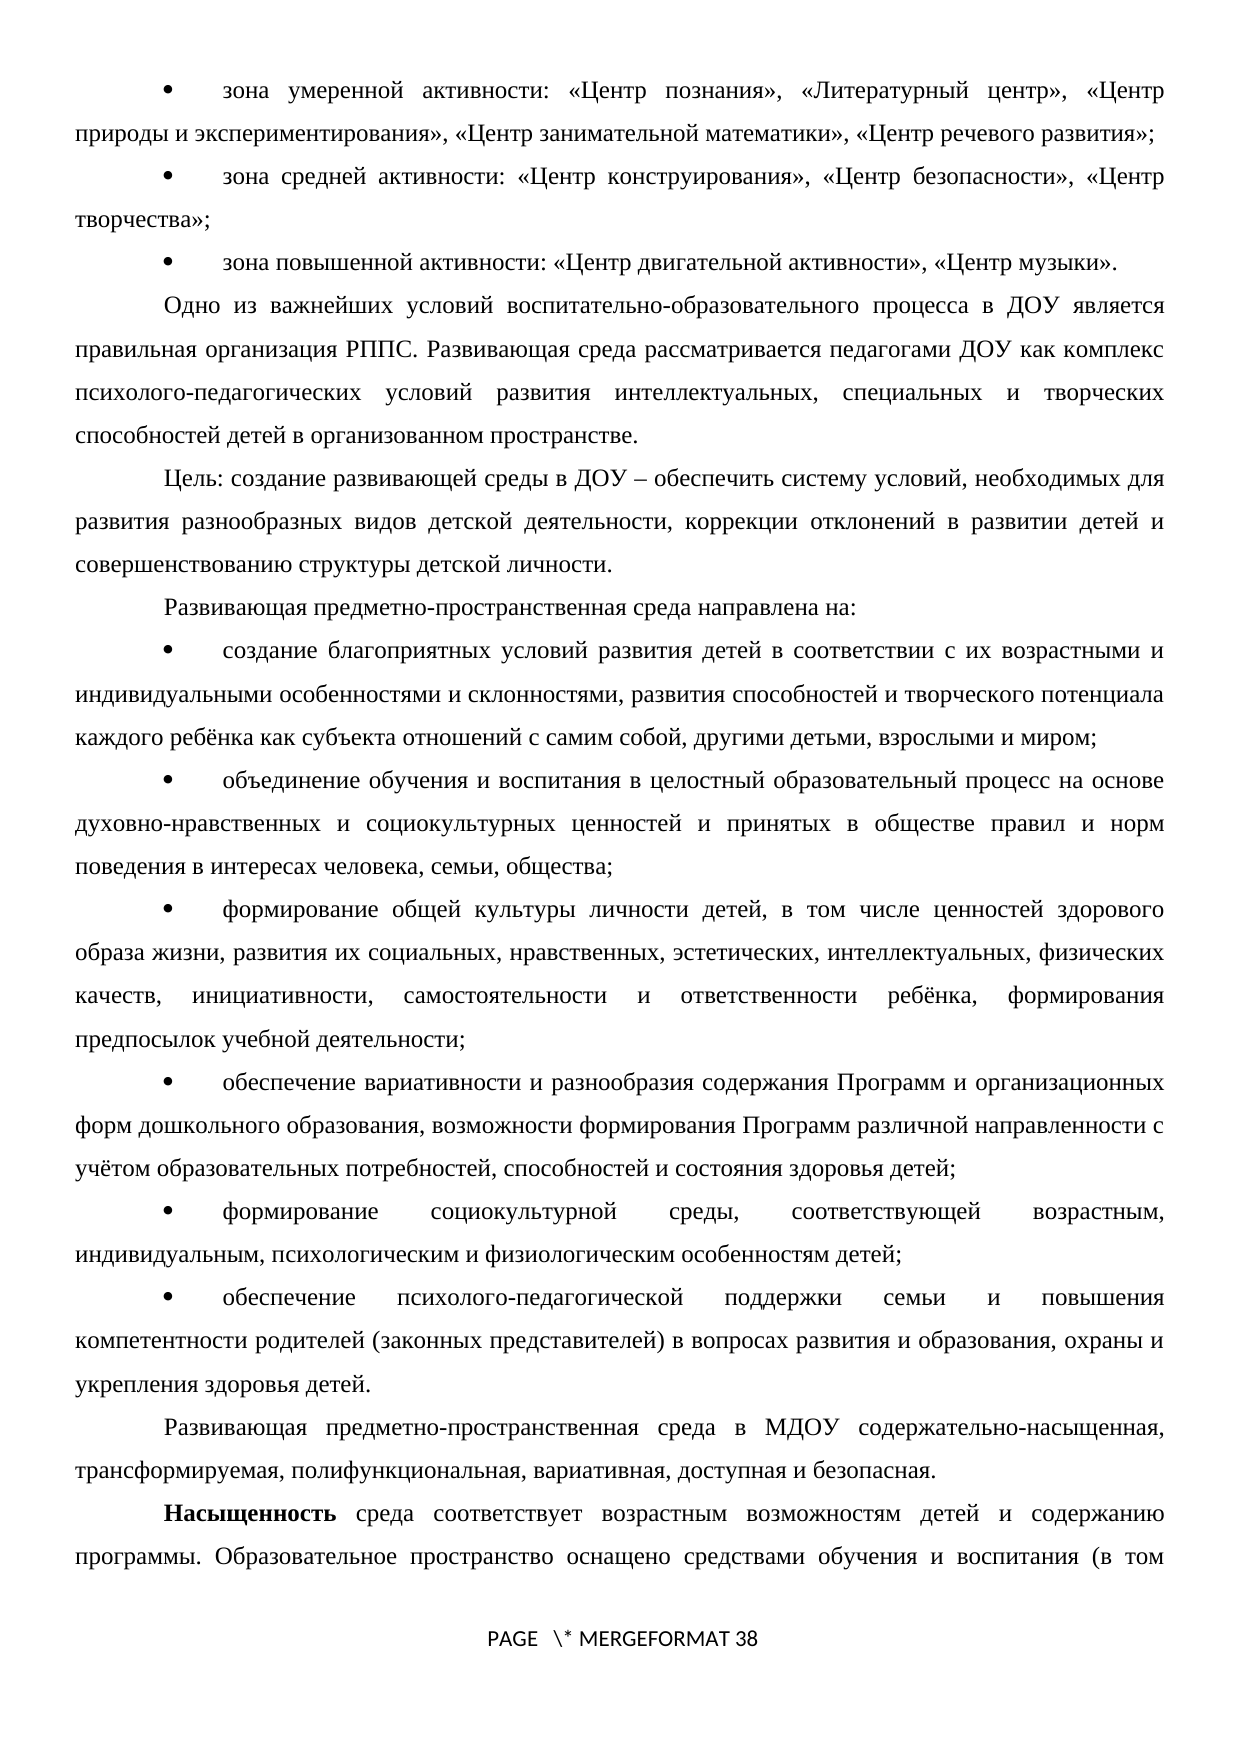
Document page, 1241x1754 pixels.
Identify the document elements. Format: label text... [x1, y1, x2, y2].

list обеспечение вариативности и разнообразия содержания Программ и организационных форм дошкольного образования, возможности формирования Программ различной направленности с учётом образовательных потребностей, способностей и состояния здоровья детей; [75, 1067, 1165, 1182]
list обеспечение психолого-педагогической поддержки семьи и повышения компетентности родителей (законных представителей) в вопросах развития и образования, охраны и укрепления здоровья детей. [75, 1282, 1165, 1397]
text Развивающая предметно-пространственная среда в МДОУ содержательно-насыщенная, трансформируемая, полифункциональная, вариативная, доступная и безопасная. [75, 1412, 1165, 1484]
list Одно из важнейших условий воспитательно-образовательного процесса в ДОУ является правильная организация РППС. Развивающая среда рассматривается педагогами ДОУ как комплекс психолого-педагогических условий развития интеллектуальных, специальных и творческих способностей детей в организованном пространстве. [75, 291, 1165, 449]
list зона умеренной активности: «Центр познания», «Литературный центр», «Центр природы и экспериментирования», «Центр занимательной математики», «Центр речевого развития»; [75, 75, 1165, 147]
list зона повышенной активности: «Центр двигательной активности», «Центр музыки». [75, 247, 1165, 276]
list Цель: создание развивающей среды в ДОУ – обеспечить систему условий, необходимых для развития разнообразных видов детской деятельности, коррекции отклонений в развитии детей и совершенствованию структуры детской личности. [75, 463, 1165, 578]
list объединение обучения и воспитания в целостный образовательный процесс на основе духовно-нравственных и социокультурных ценностей и принятых в обществе правил и норм поведения в интересах человека, семьи, общества; [75, 765, 1165, 880]
list зона средней активности: «Центр конструирования», «Центр безопасности», «Центр творчества»; [75, 161, 1165, 233]
list формирование социокультурной среды, соответствующей возрастным, индивидуальным, психологическим и физиологическим особенностям детей; [75, 1196, 1165, 1268]
list формирование общей культуры личности детей, в том числе ценностей здорового образа жизни, развития их социальных, нравственных, эстетических, интеллектуальных, физических качеств, инициативности, самостоятельности и ответственности ребёнка, формирования предпосылок учебной деятельности; [75, 894, 1165, 1052]
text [75, 1498, 1165, 1570]
list создание благоприятных условий развития детей в соответствии с их возрастными и индивидуальными особенностями и склонностями, развития способностей и творческого потенциала каждого ребёнка как субъекта отношений с самим собой, другими детьми, взрослыми и миром; [75, 636, 1165, 751]
list Развивающая предметно-пространственная среда направлена на: [75, 592, 1165, 621]
